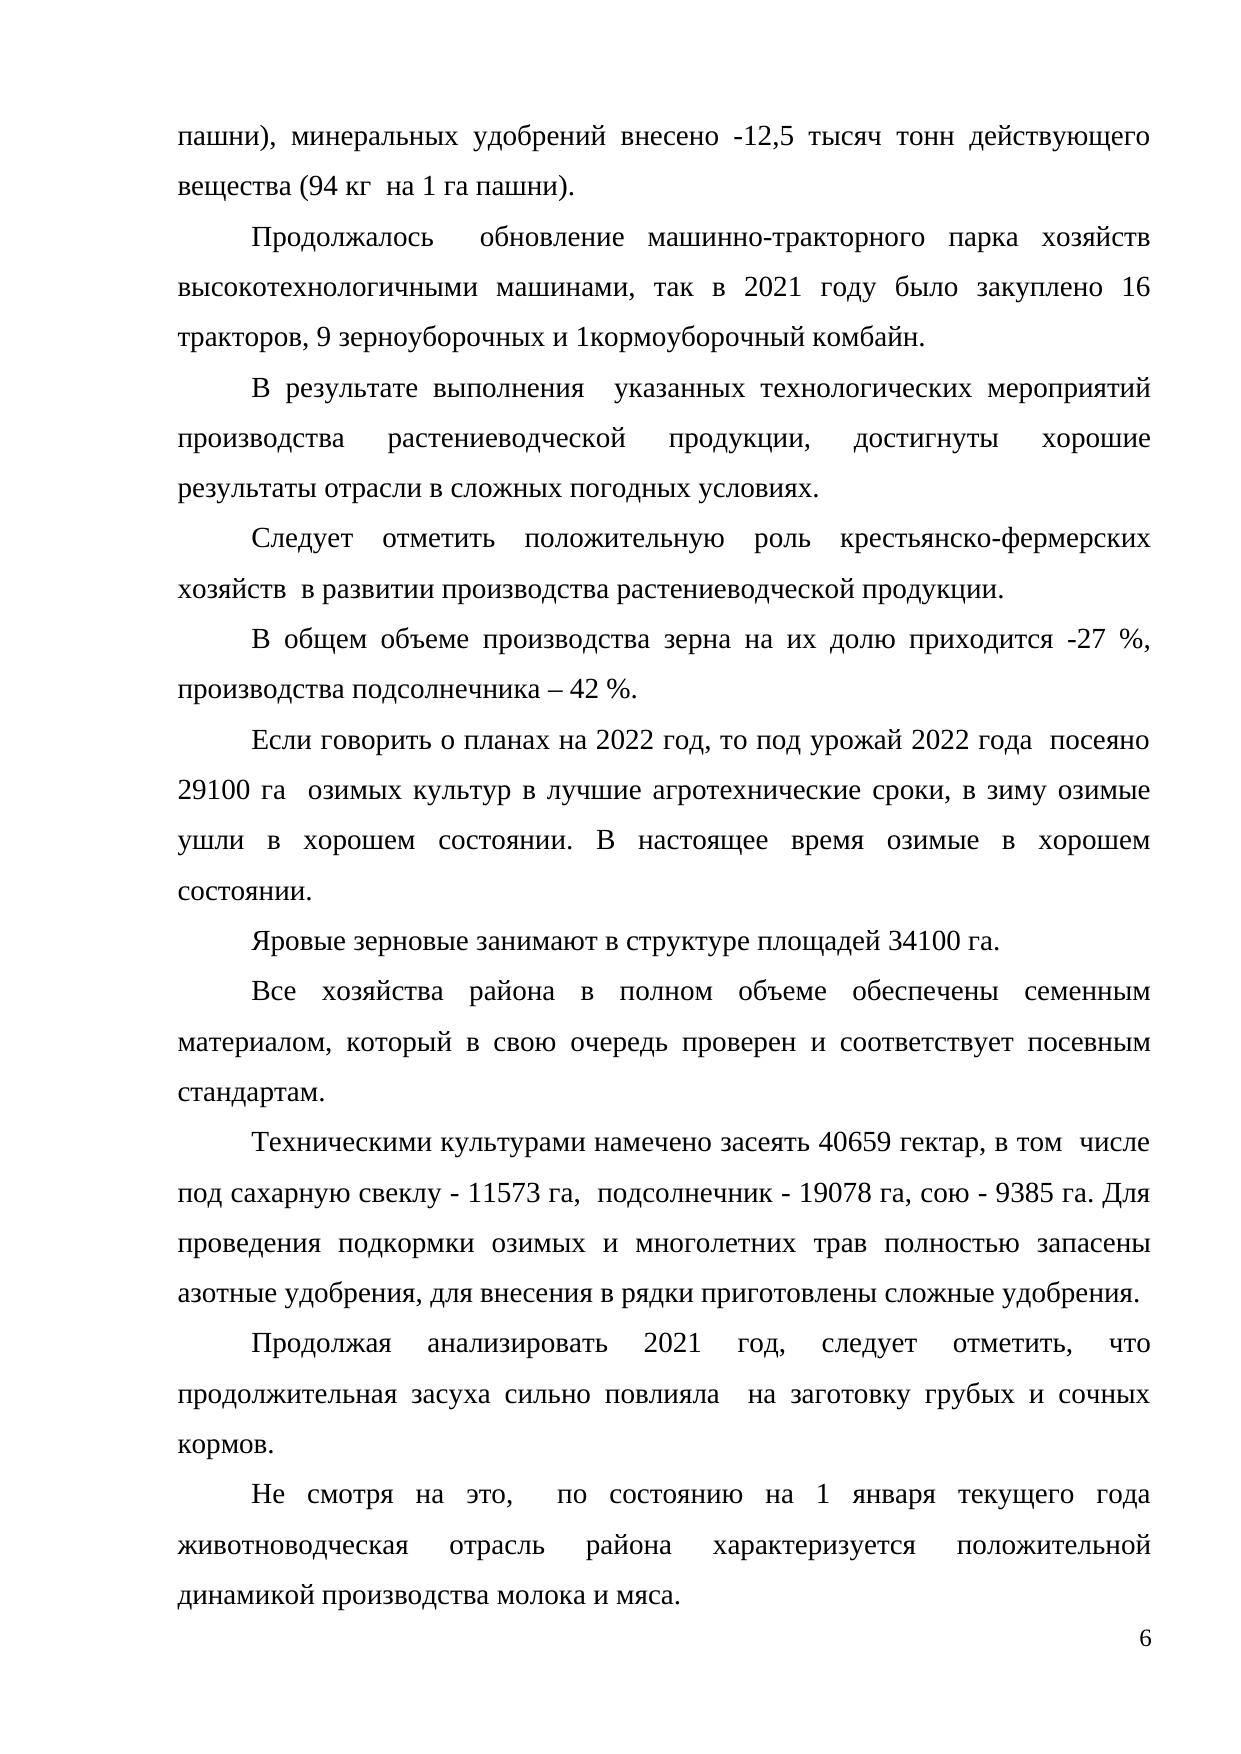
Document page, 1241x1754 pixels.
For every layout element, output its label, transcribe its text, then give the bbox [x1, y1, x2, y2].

text Все хозяйства района в полном объеме обеспечены семенным материалом, который в свою очередь проверен и соответствует посевным стандартам. [177, 973, 1152, 1108]
text Следует отметить положительную роль крестьянско-фермерских хозяйств в развитии производства растениеводческой продукции. [177, 521, 1152, 604]
text Продолжая анализировать 2021 год, следует отметить, что продолжительная засуха сильно повлияла на заготовку грубых и сочных кормов. [177, 1326, 1152, 1460]
text Техническими культурами намечено засеять 40659 гектар, в том числе под сахарную свеклу - 11573 га, подсолнечник - 19078 га, сою - 9385 га. Для проведения подкормки озимых и многолетних трав полностью запасены азотные удобрения, для внесения в рядки приготовлены сложные удобрения. [177, 1124, 1152, 1309]
text В общем объеме производства зерна на их долю приходится -27 %, производства подсолнечника – 42 %. [177, 621, 1152, 705]
text Яровые зерновые занимают в структуре площадей 34100 га. [177, 923, 1152, 957]
text Если говорить о планах на 2022 год, то под урожай 2022 года посеяно 29100 га озимых культур в лучшие агротехнические сроки, в зиму озимые ушли в хорошем состоянии. В настоящее время озимые в хорошем состоянии. [177, 722, 1152, 906]
text Не смотря на это, по состоянию на 1 января текущего года животноводческая отрасль района характеризуется положительной динамикой производства молока и мяса. [177, 1477, 1152, 1611]
text Продолжалось обновление машинно-тракторного парка хозяйств высокотехнологичными машинами, так в 2021 году было закуплено 16 тракторов, 9 зерноуборочных и 1кормоуборочный комбайн. [177, 219, 1152, 353]
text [177, 118, 1152, 202]
text В результате выполнения указанных технологических мероприятий производства растениеводческой продукции, достигнуты хорошие результаты отрасли в сложных погодных условиях. [177, 370, 1152, 504]
